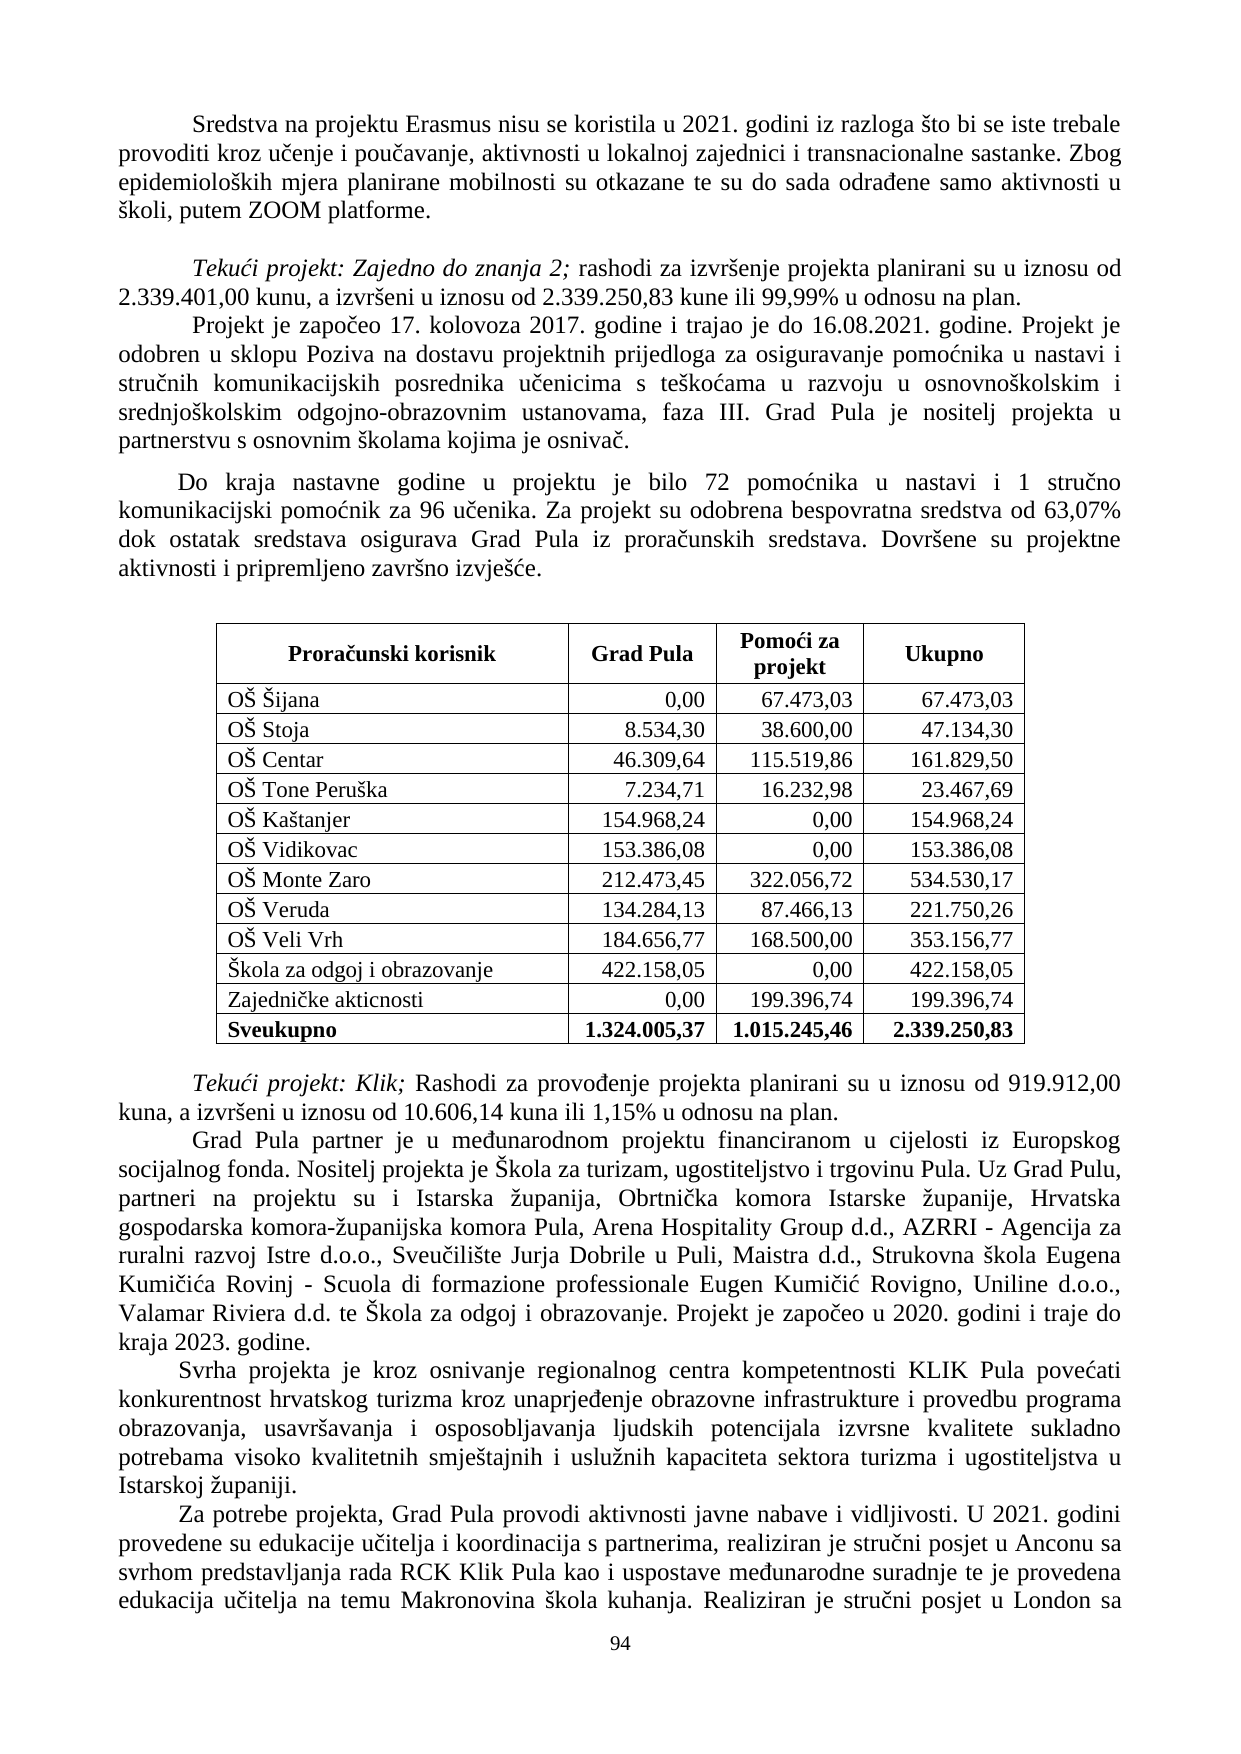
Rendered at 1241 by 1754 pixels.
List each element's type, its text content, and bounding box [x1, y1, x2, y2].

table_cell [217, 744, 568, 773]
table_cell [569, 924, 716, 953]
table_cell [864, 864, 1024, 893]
text Projekt je započeo 17. kolovoza 2017. godine i trajao je do 16.08.2021. godine. Projekt je odobren u sklopu Poziva na dostavu projektnih prijedloga za osiguravanje pomoćnika u nastavi i stručnih komunikacijskih posrednika učenicima s teškoćama u razvoju u osnovnoškolskim i srednjoškolskim odgojno-obrazovnim ustanovama, faza III. Grad Pula je nositelj projekta u partnerstvu s osnovnim školama kojima je osnivač. [118, 310, 1122, 454]
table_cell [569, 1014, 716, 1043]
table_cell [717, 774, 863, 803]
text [118, 1499, 1122, 1614]
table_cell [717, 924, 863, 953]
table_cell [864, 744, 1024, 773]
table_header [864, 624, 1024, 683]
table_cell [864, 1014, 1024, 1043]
text Tekući projekt: Zajedno do znanja 2; rashodi za izvršenje projekta planirani su u iznosu od 2.339.401,00 kunu, a izvršeni u iznosu od 2.339.250,83 kune ili 99,99% u odnosu na plan. [118, 253, 1122, 310]
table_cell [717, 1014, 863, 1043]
text Do kraja nastavne godine u projektu je bilo 72 pomoćnika u nastavi i 1 stručno komunikacijski pomoćnik za 96 učenika. Za projekt su odobrena bespovratna sredstva od 63,07% dok ostatak sredstava osigurava Grad Pula iz proračunskih sredstava. Dovršene su projektne aktivnosti i pripremljeno završno izvješće. [118, 467, 1122, 582]
text Svrha projekta je kroz osnivanje regionalnog centra kompetentnosti KLIK Pula povećati konkurentnost hrvatskog turizma kroz unaprjeđenje obrazovne infrastrukture i provedbu programa obrazovanja, usavršavanja i osposobljavanja ljudskih potencijala izvrsne kvalitete sukladno potrebama visoko kvalitetnih smještajnih i uslužnih kapaciteta sektora turizma i ugostiteljstva u Istarskoj županiji. [118, 1355, 1122, 1499]
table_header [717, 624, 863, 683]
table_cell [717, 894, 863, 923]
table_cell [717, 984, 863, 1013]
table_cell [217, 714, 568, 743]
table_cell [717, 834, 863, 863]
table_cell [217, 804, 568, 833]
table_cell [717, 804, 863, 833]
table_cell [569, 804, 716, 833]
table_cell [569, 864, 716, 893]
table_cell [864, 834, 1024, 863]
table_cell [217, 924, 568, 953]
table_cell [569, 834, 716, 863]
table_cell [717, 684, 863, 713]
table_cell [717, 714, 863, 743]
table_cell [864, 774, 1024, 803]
text Tekući projekt: Klik; Rashodi za provođenje projekta planirani su u iznosu od 919.912,00 kuna, a izvršeni u iznosu od 10.606,14 kuna ili 1,15% u odnosu na plan. [118, 1068, 1122, 1125]
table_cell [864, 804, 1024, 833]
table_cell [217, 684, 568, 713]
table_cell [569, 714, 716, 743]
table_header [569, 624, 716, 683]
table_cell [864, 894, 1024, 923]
text Grad Pula partner je u međunarodnom projektu financiranom u cijelosti iz Europskog socijalnog fonda. Nositelj projekta je Škola za turizam, ugostiteljstvo i trgovinu Pula. Uz Grad Pulu, partneri na projektu su i Istarska županija, Obrtnička komora Istarske županije, Hrvatska gospodarska komora-županijska komora Pula, Arena Hospitality Group d.d., AZRRI - Agencija za ruralni razvoj Istre d.o.o., Sveučilište Jurja Dobrile u Puli, Maistra d.d., Strukovna škola Eugena Kumičića Rovinj - Scuola di formazione professionale Eugen Kumičić Rovigno, Uniline d.o.o., Valamar Riviera d.d. te Škola za odgoj i obrazovanje. Projekt je započeo u 2020. godini i traje do kraja 2023. godine. [118, 1125, 1122, 1355]
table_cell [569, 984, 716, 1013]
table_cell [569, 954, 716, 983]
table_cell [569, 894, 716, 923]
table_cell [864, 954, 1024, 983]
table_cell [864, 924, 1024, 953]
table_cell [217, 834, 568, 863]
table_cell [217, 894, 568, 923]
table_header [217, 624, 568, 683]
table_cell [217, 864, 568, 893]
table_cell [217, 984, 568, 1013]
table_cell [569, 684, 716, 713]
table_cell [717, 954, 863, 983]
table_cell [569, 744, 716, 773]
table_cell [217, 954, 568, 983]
text Sredstva na projektu Erasmus nisu se koristila u 2021. godini iz razloga što bi se iste trebale provoditi kroz učenje i poučavanje, aktivnosti u lokalnoj zajednici i transnacionalne sastanke. Zbog epidemioloških mjera planirane mobilnosti su otkazane te su do sada odrađene samo aktivnosti u školi, putem ZOOM platforme. [118, 109, 1122, 224]
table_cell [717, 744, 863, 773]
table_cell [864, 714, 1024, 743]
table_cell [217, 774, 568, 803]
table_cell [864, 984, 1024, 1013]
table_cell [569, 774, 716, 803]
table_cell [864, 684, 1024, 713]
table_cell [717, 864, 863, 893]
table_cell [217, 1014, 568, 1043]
